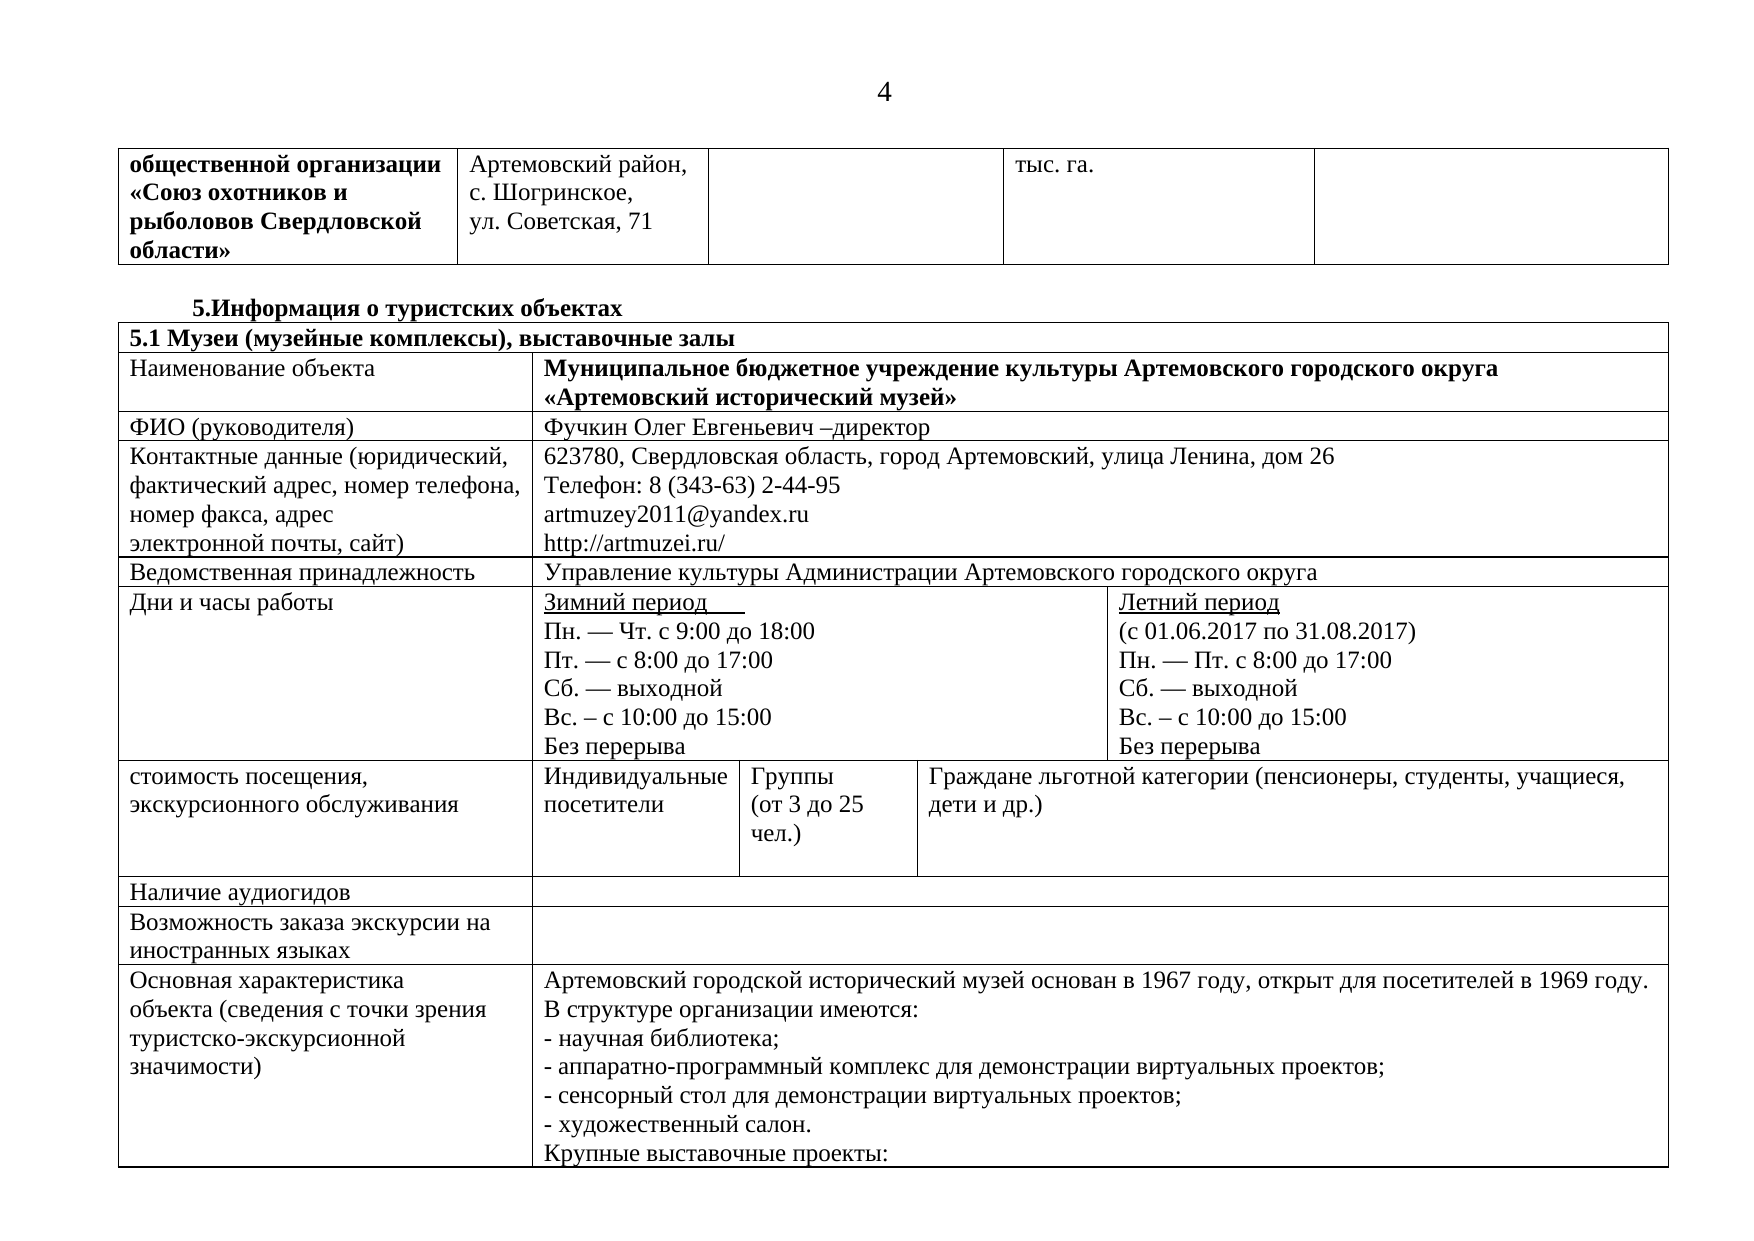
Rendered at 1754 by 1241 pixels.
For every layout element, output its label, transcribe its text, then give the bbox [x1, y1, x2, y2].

table_cell 623780, Свердловская область, город Артемовский, улица Ленина, дом 26 Телефон: 8 (343-63) 2-44-95 artmuzey2011@yandex.ru http://artmuzei.ru/ [533, 441, 1668, 556]
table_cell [119, 965, 532, 1166]
text 5.Информация о туристских объектах [118, 293, 1651, 322]
table_cell Муниципальное бюджетное учреждение культуры Артемовского городского округа «Артемовский исторический музей» [533, 353, 1668, 411]
table_cell Управление культуры Администрации Артемовского городского округа [533, 558, 1668, 586]
table_cell Наименование объекта [119, 353, 532, 411]
table_cell Наличие аудиогидов [119, 877, 532, 906]
table_cell - [709, 149, 1003, 264]
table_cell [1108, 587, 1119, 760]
table_cell Ведомственная принадлежность [119, 558, 532, 586]
table_cell [533, 877, 1668, 906]
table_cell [533, 965, 1668, 1166]
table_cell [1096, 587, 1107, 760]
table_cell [119, 149, 457, 264]
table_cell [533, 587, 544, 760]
table_cell ФИО (руководителя) [119, 412, 532, 440]
table_cell Контактные данные (юридический, фактический адрес, номер телефона, номер факса, адрес электронной почты, сайт) [119, 441, 532, 556]
table_cell [533, 907, 1668, 964]
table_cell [458, 149, 708, 264]
table_cell Дни и часы работы [119, 587, 532, 760]
table_cell стоимость посещения, экскурсионного обслуживания [119, 761, 532, 876]
table_cell Фучкин Олег Евгеньевич –директор [533, 412, 1668, 440]
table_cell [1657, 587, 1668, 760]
table_cell Граждане льготной категории (пенсионеры, студенты, учащиеся, дети и др.) [918, 761, 1668, 876]
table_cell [1004, 149, 1314, 264]
table_cell Группы (от 3 до 25 чел.) [740, 761, 917, 876]
table_header 5.1 Музеи (музейные комплексы), выставочные залы [119, 323, 1668, 352]
table_cell [1315, 149, 1668, 264]
table_cell Индивидуальные посетители [533, 761, 739, 876]
table_cell Возможность заказа экскурсии на иностранных языках [119, 907, 532, 964]
